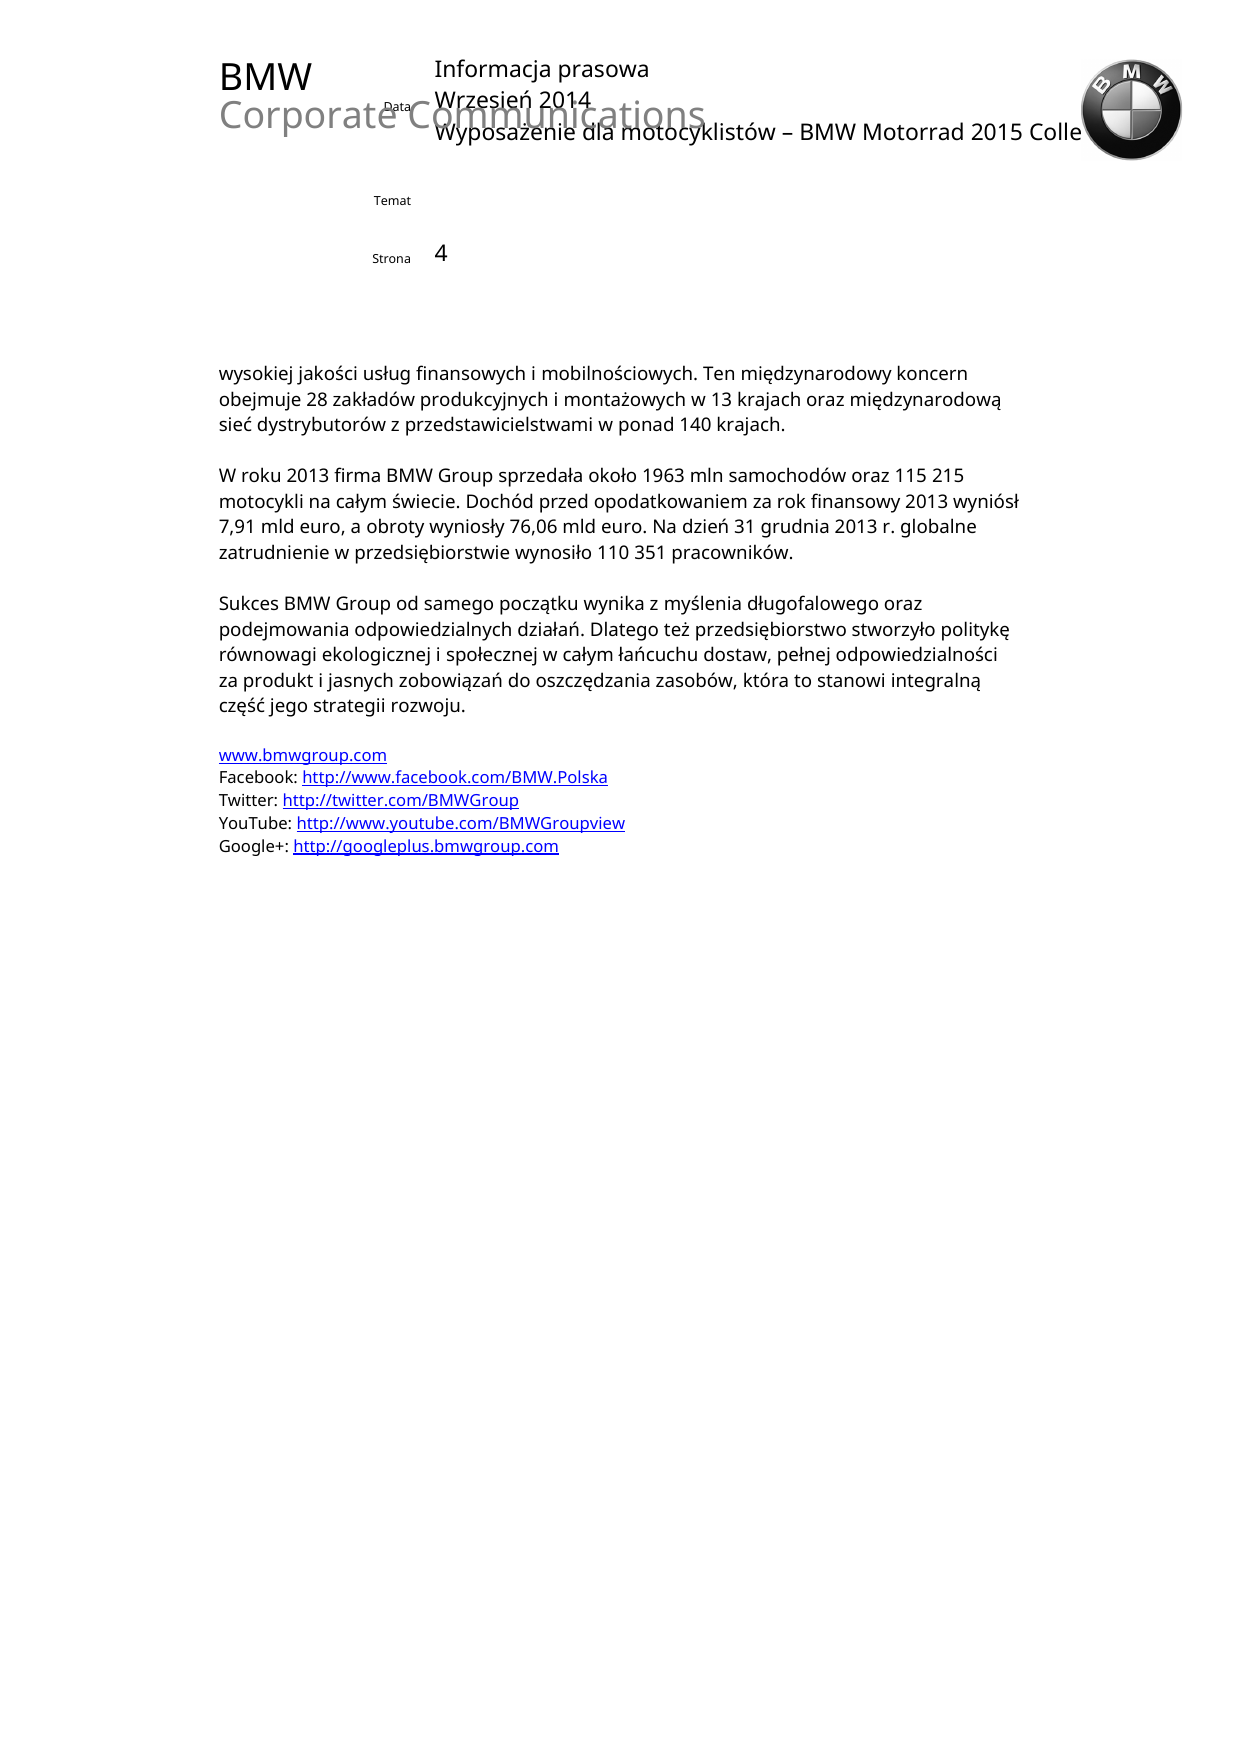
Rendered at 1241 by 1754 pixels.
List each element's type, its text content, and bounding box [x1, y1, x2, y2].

text Sukces BMW Group od samego początku wynika z myślenia długofalowego oraz podejmowania odpowiedzialnych działań. Dlatego też przedsiębiorstwo stworzyło politykę równowagi ekologicznej i społecznej w całym łańcuchu dostaw, pełnej odpowiedzialności za produkt i jasnych zobowiązań do oszczędzania zasobów, która to stanowi integralną część jego strategii rozwoju. [218, 590, 1022, 718]
text Google+: http://googleplus.bmwgroup.com [218, 834, 1022, 857]
text W roku 2013 firma BMW Group sprzedała około 1963 mln samochodów oraz 115 215 motocykli na całym świecie. Dochód przed opodatkowaniem za rok finansowy 2013 wyniósł 7,91 mld euro, a obroty wyniosły 76,06 mld euro. Na dzień 31 grudnia 2013 r. globalne zatrudnienie w przedsiębiorstwie wynosiło 110 351 pracowników. [218, 463, 1022, 565]
text YouTube: http://www.youtube.com/BMWGroupview [218, 812, 1022, 834]
text Twitter: http://twitter.com/BMWGroup [218, 789, 1022, 812]
text Facebook: http://www.facebook.com/BMW.Polska [218, 766, 1022, 789]
text www.bmwgroup.com [218, 743, 1022, 766]
picture [1081, 59, 1183, 161]
